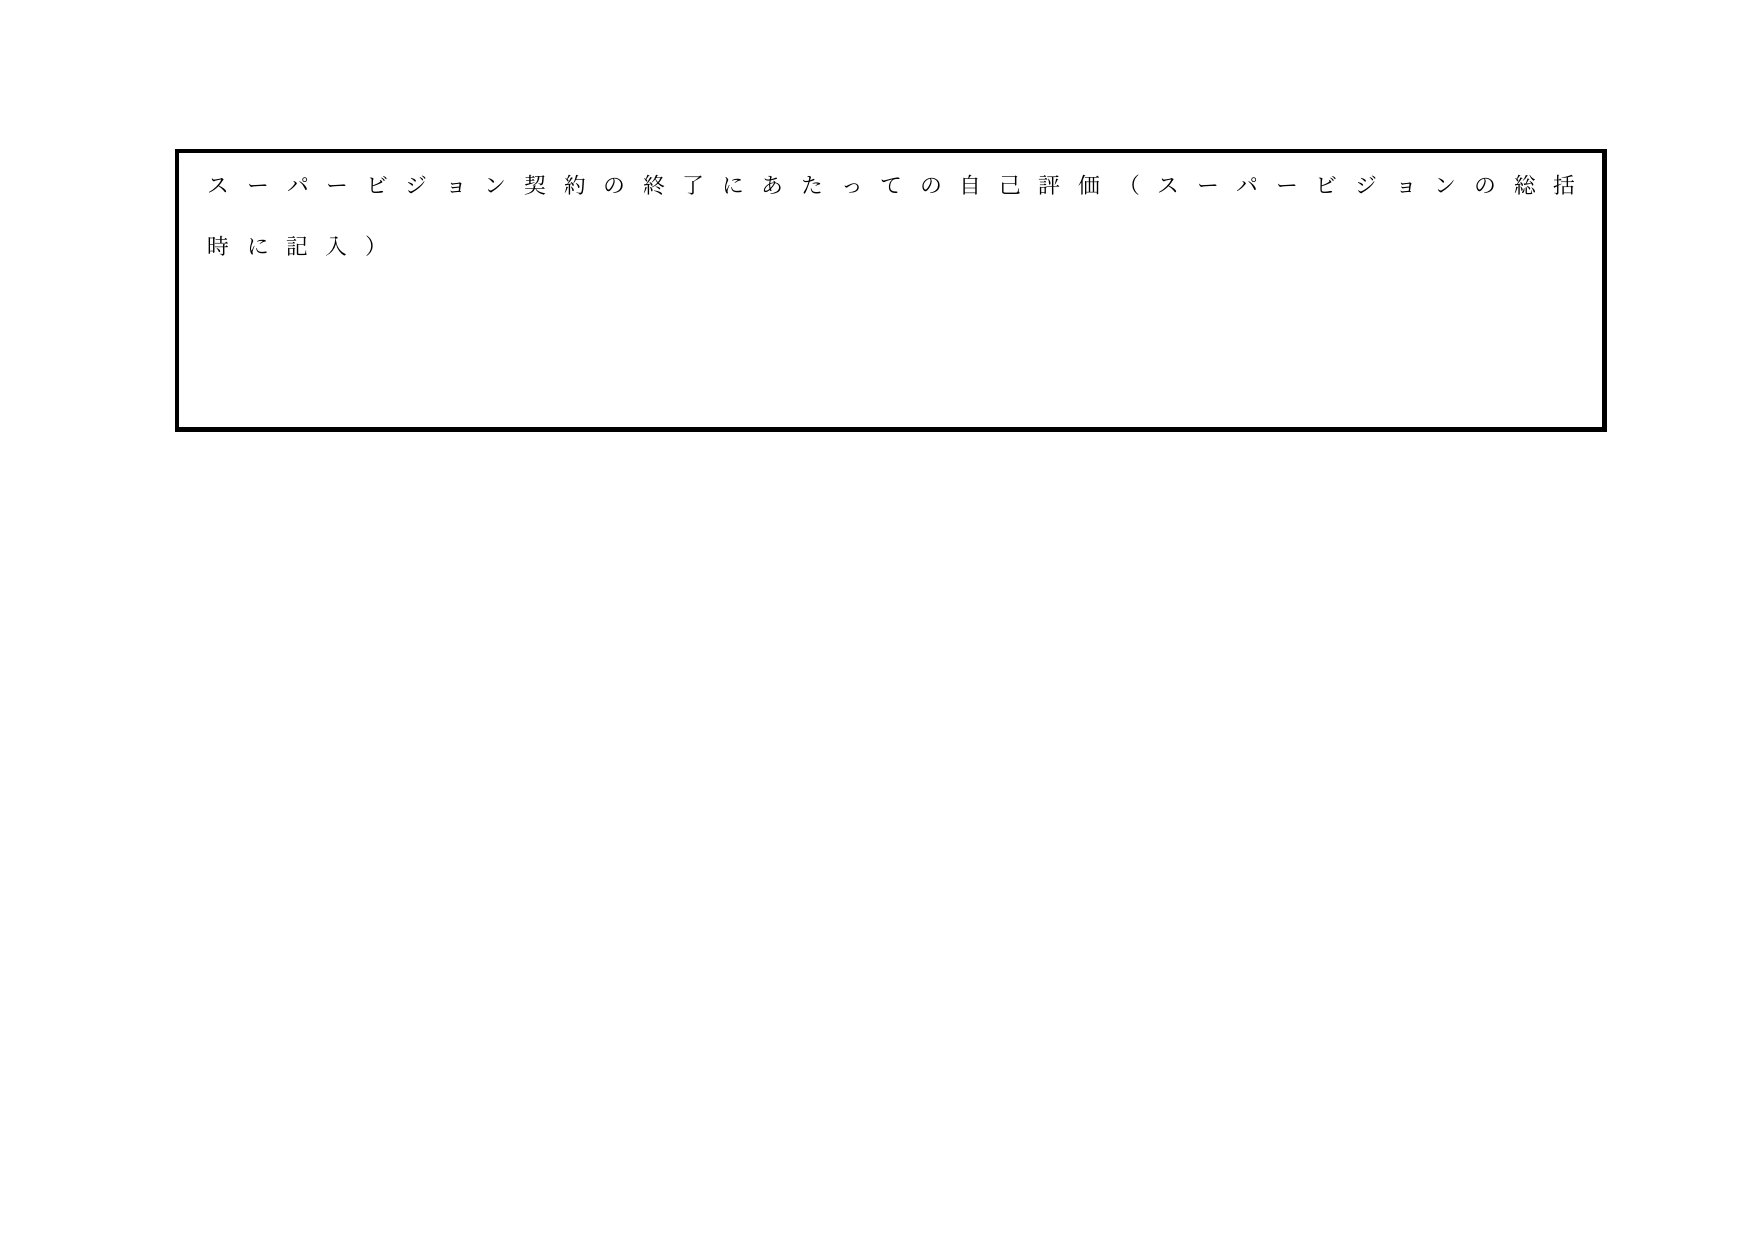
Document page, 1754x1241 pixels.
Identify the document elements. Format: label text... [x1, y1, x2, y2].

table_header スーパービジョン契約の終了にあたっての自己評価（スーパービジョンの総括時に記入） [179, 153, 1602, 427]
